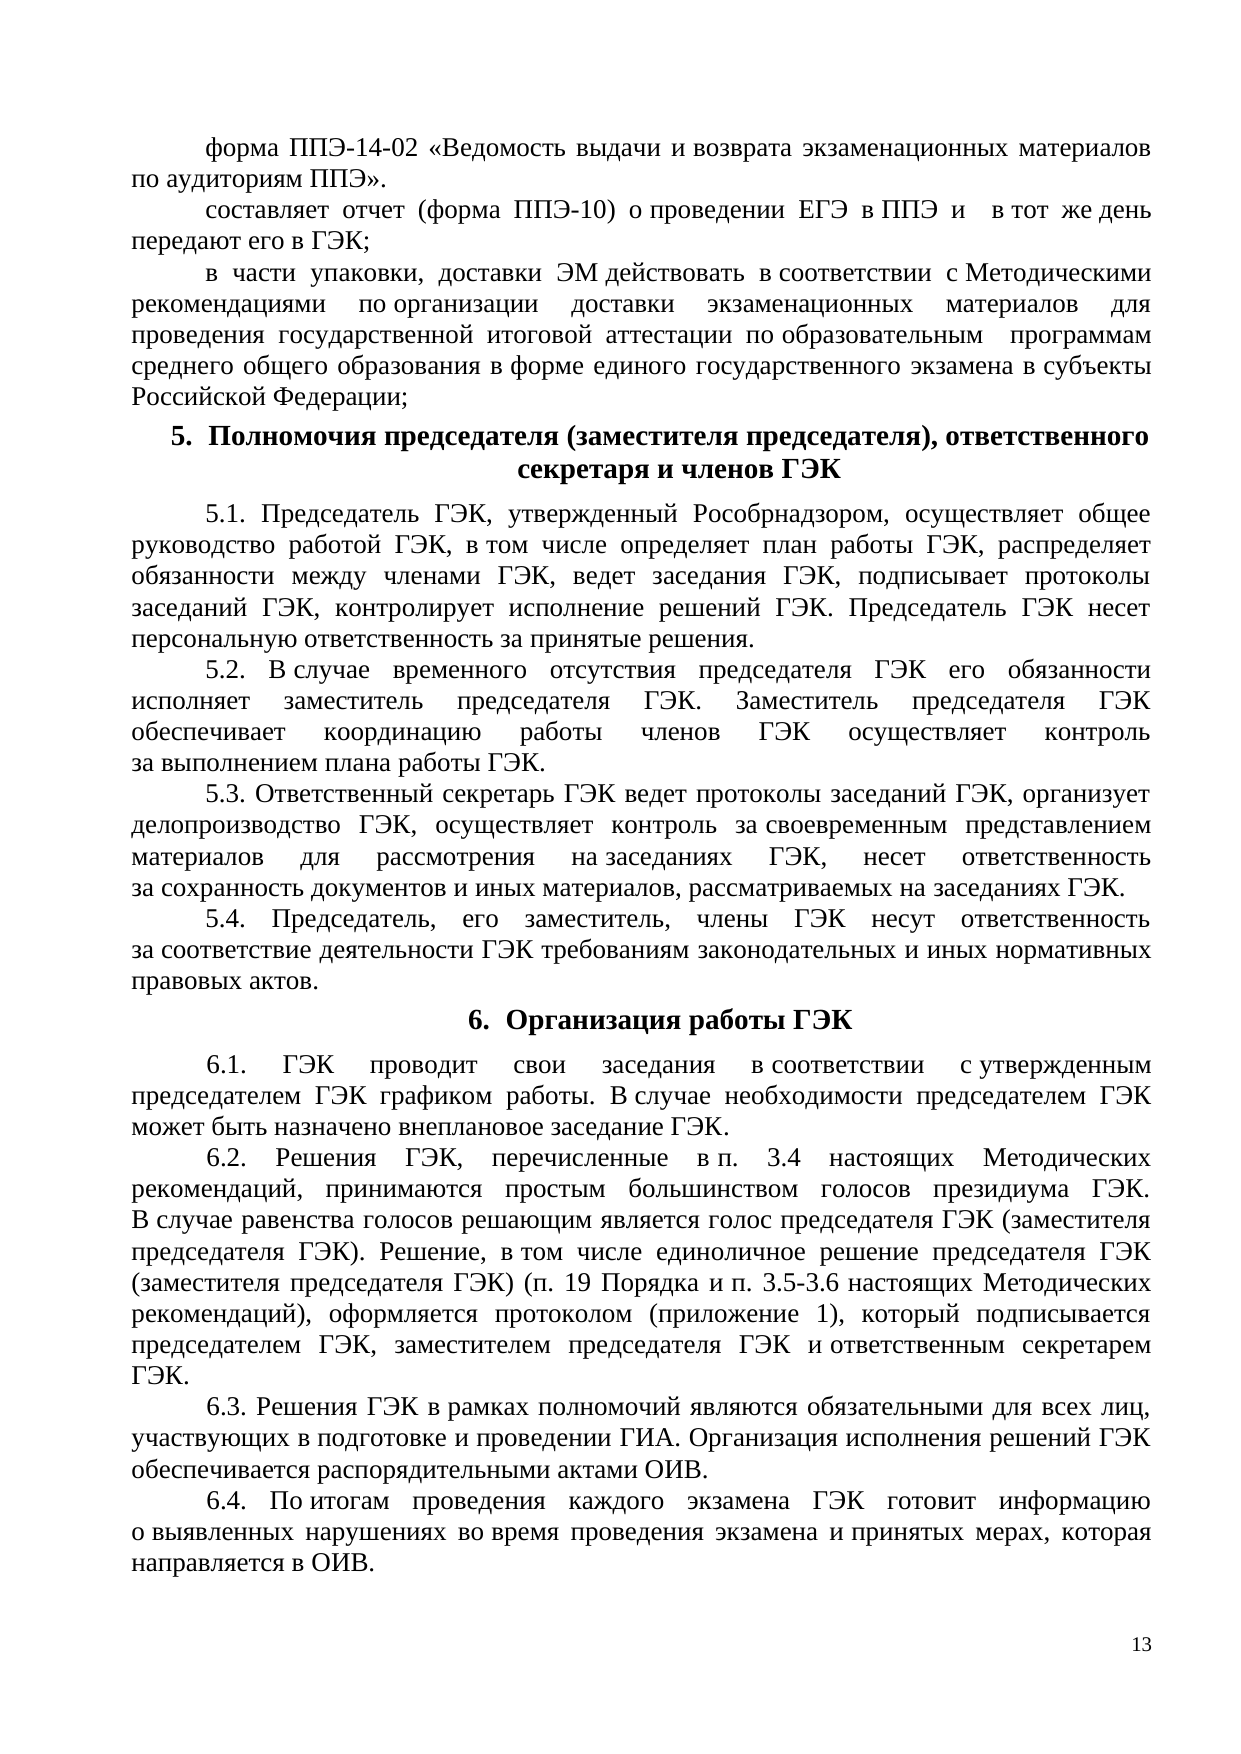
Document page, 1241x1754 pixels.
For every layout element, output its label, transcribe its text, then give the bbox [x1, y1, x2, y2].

text составляет отчет (форма ППЭ-10) о проведении ЕГЭ в ППЭ и в тот же день передают его в ГЭК; [131, 193, 1152, 256]
subtitle Организация работы ГЭК [169, 1002, 1152, 1035]
text 5.2. В случае временного отсутствия председателя ГЭК его обязанности исполняет заместитель председателя ГЭК. Заместитель председателя ГЭК обеспечивает координацию работы членов ГЭК осуществляет контроль за выполнением плана работы ГЭК. [131, 653, 1152, 777]
text форма ППЭ-14-02 «Ведомость выдачи и возврата экзаменационных материалов по аудиториям ППЭ». [131, 131, 1152, 193]
text в части упаковки, доставки ЭМ действовать в соответствии с Методическими рекомендациями по организации доставки экзаменационных материалов для проведения государственной итоговой аттестации по образовательным программам среднего общего образования в форме единого государственного экзамена в субъекты Российской Федерации; [131, 256, 1152, 411]
subtitle Полномочия председателя (заместителя председателя), ответственного секретаря и членов ГЭК [169, 418, 1152, 485]
text 5.1. Председатель ГЭК, утвержденный Рособрнадзором, осуществляет общее руководство работой ГЭК, в том числе определяет план работы ГЭК, распределяет обязанности между членами ГЭК, ведет заседания ГЭК, подписывает протоколы заседаний ГЭК, контролирует исполнение решений ГЭК. Председатель ГЭК несет персональную ответственность за принятые решения. [131, 497, 1152, 653]
text 6.3. Решения ГЭК в рамках полномочий являются обязательными для всех лиц, участвующих в подготовке и проведении ГИА. Организация исполнения решений ГЭК обеспечивается распорядительными актами ОИВ. [131, 1390, 1152, 1484]
text 5.3. Ответственный секретарь ГЭК ведет протоколы заседаний ГЭК, организует делопроизводство ГЭК, осуществляет контроль за своевременным представлением материалов для рассмотрения на заседаниях ГЭК, несет ответственность за сохранность документов и иных материалов, рассматриваемых на заседаниях ГЭК. [131, 777, 1152, 902]
text 6.4. По итогам проведения каждого экзамена ГЭК готовит информацию о выявленных нарушениях во время проведения экзамена и принятых мерах, которая направляется в ОИВ. [131, 1484, 1152, 1577]
text 6.1. ГЭК проводит свои заседания в соответствии с утвержденным председателем ГЭК графиком работы. В случае необходимости председателем ГЭК может быть назначено внеплановое заседание ГЭК. [131, 1048, 1152, 1141]
text 5.4. Председатель, его заместитель, члены ГЭК несут ответственность за соответствие деятельности ГЭК требованиям законодательных и иных нормативных правовых актов. [131, 902, 1152, 996]
text 6.2. Решения ГЭК, перечисленные в п. 3.4 настоящих Методических рекомендаций, принимаются простым большинством голосов президиума ГЭК. В случае равенства голосов решающим является голос председателя ГЭК (заместителя председателя ГЭК). Решение, в том числе единоличное решение председателя ГЭК (заместителя председателя ГЭК) (п. 19 Порядка и п. 3.5-3.6 настоящих Методических рекомендаций), оформляется протоколом (приложение 1), который подписывается председателем ГЭК, заместителем председателя ГЭК и ответственным секретарем ГЭК. [131, 1141, 1152, 1390]
